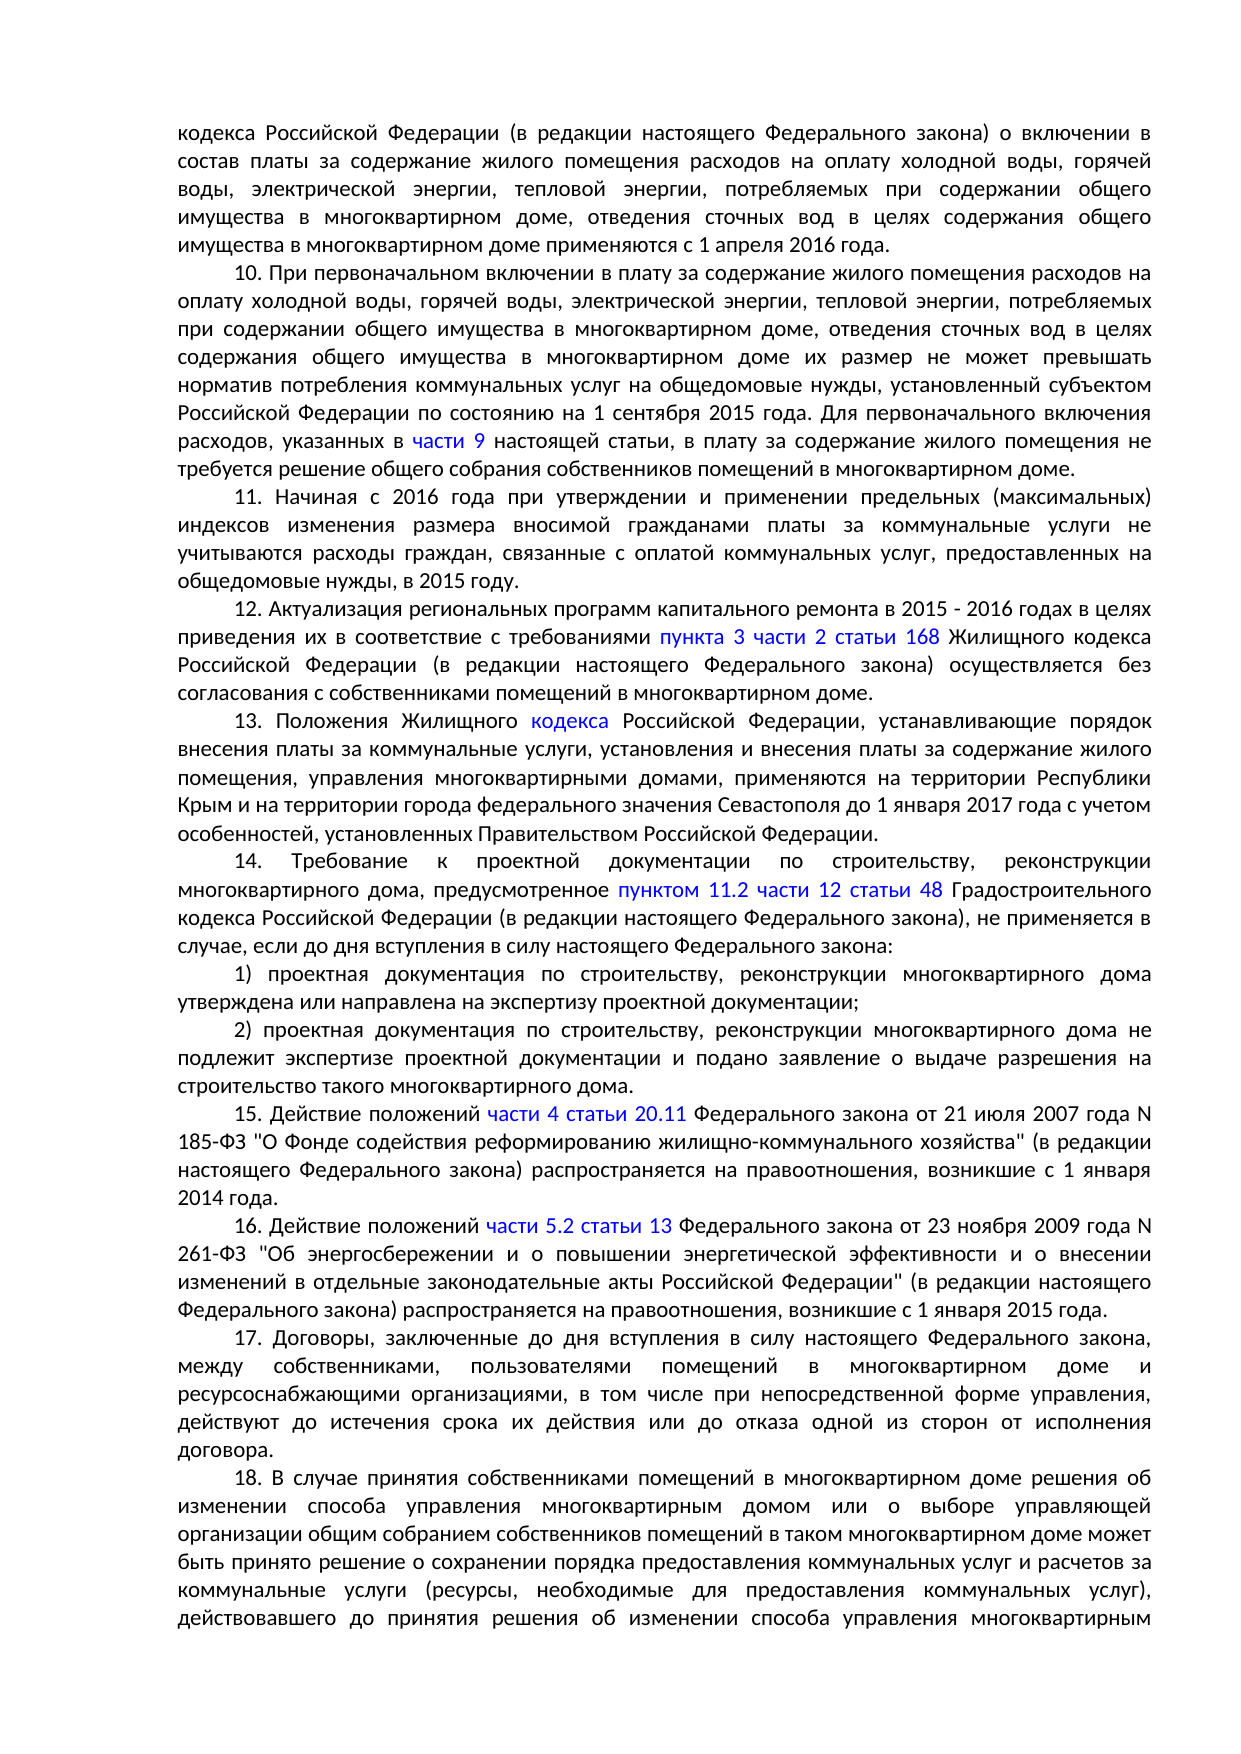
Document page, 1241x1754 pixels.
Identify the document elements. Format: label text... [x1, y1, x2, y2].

text 1) проектная документация по строительству, реконструкции многоквартирного дома утверждена или направлена на экспертизу проектной документации; [177, 959, 1152, 1015]
text 17. Договоры, заключенные до дня вступления в силу настоящего Федерального закона, между собственниками, пользователями помещений в многоквартирном доме и ресурсоснабжающими организациями, в том числе при непосредственной форме управления, действуют до истечения срока их действия или до отказа одной из сторон от исполнения договора. [177, 1323, 1152, 1463]
text 11. Начиная с 2016 года при утверждении и применении предельных (максимальных) индексов изменения размера вносимой гражданами платы за коммунальные услуги не учитываются расходы граждан, связанные с оплатой коммунальных услуг, предоставленных на общедомовые нужды, в 2015 году. [177, 482, 1152, 594]
text 2) проектная документация по строительству, реконструкции многоквартирного дома не подлежит экспертизе проектной документации и подано заявление о выдаче разрешения на строительство такого многоквартирного дома. [177, 1015, 1152, 1099]
text 12. Актуализация региональных программ капитального ремонта в 2015 - 2016 годах в целях приведения их в соответствие с требованиями пункта 3 части 2 статьи 168 Жилищного кодекса Российской Федерации (в редакции настоящего Федерального закона) осуществляется без согласования с собственниками помещений в многоквартирном доме. [177, 594, 1152, 707]
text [177, 1463, 1152, 1631]
text 13. Положения Жилищного кодекса Российской Федерации, устанавливающие порядок внесения платы за коммунальные услуги, установления и внесения платы за содержание жилого помещения, управления многоквартирными домами, применяются на территории Республики Крым и на территории города федерального значения Севастополя до 1 января 2017 года с учетом особенностей, установленных Правительством Российской Федерации. [177, 707, 1152, 847]
text 10. При первоначальном включении в плату за содержание жилого помещения расходов на оплату холодной воды, горячей воды, электрической энергии, тепловой энергии, потребляемых при содержании общего имущества в многоквартирном доме, отведения сточных вод в целях содержания общего имущества в многоквартирном доме их размер не может превышать норматив потребления коммунальных услуг на общедомовые нужды, установленный субъектом Российской Федерации по состоянию на 1 сентября 2015 года. Для первоначального включения расходов, указанных в части 9 настоящей статьи, в плату за содержание жилого помещения не требуется решение общего собрания собственников помещений в многоквартирном доме. [177, 258, 1152, 482]
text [177, 118, 1152, 258]
text 14. Требование к проектной документации по строительству, реконструкции многоквартирного дома, предусмотренное пунктом 11.2 части 12 статьи 48 Градостроительного кодекса Российской Федерации (в редакции настоящего Федерального закона), не применяется в случае, если до дня вступления в силу настоящего Федерального закона: [177, 847, 1152, 959]
text 16. Действие положений части 5.2 статьи 13 Федерального закона от 23 ноября 2009 года N 261-ФЗ "Об энергосбережении и о повышении энергетической эффективности и о внесении изменений в отдельные законодательные акты Российской Федерации" (в редакции настоящего Федерального закона) распространяется на правоотношения, возникшие с 1 января 2015 года. [177, 1211, 1152, 1323]
text 15. Действие положений части 4 статьи 20.11 Федерального закона от 21 июля 2007 года N 185-ФЗ "О Фонде содействия реформированию жилищно-коммунального хозяйства" (в редакции настоящего Федерального закона) распространяется на правоотношения, возникшие с 1 января 2014 года. [177, 1099, 1152, 1211]
